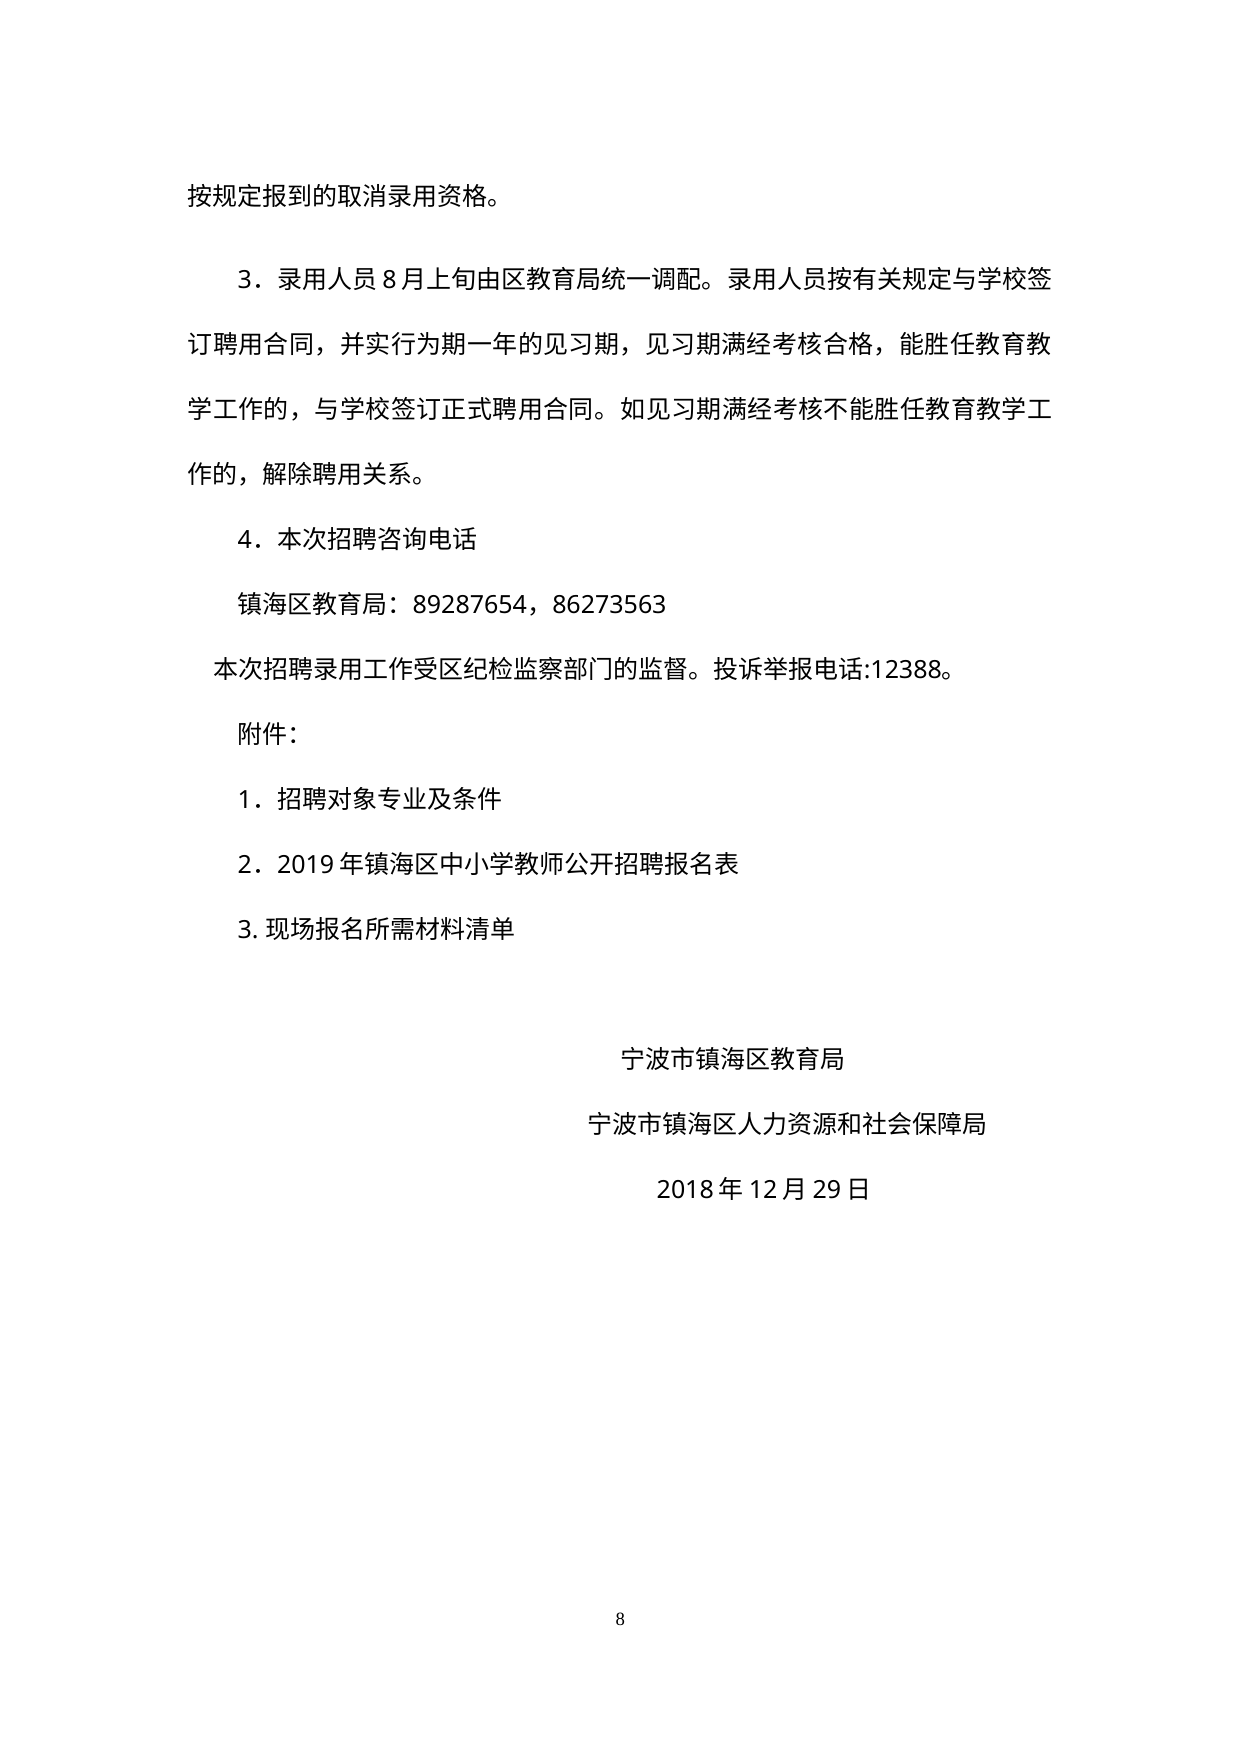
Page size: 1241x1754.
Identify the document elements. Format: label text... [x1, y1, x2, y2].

text 2018年12月29日 [187, 1155, 1053, 1220]
text 附件： [187, 700, 1053, 765]
text 3. 现场报名所需材料清单 [187, 895, 1053, 960]
text 宁波市镇海区教育局 [187, 1025, 1053, 1090]
text 宁波市镇海区人力资源和社会保障局 [187, 1090, 1053, 1155]
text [187, 162, 1053, 227]
text 1．招聘对象专业及条件 [187, 765, 1053, 830]
text 2．2019年镇海区中小学教师公开招聘报名表 [187, 830, 1053, 895]
text 4．本次招聘咨询电话 [187, 505, 1053, 570]
text 镇海区教育局：89287654，86273563 [187, 570, 1053, 635]
text 3．录用人员8月上旬由区教育局统一调配。录用人员按有关规定与学校签订聘用合同，并实行为期一年的见习期，见习期满经考核合格，能胜任教育教学工作的，与学校签订正式聘用合同。如见习期满经考核不能胜任教育教学工作的，解除聘用关系。 [187, 245, 1053, 505]
text 本次招聘录用工作受区纪检监察部门的监督。投诉举报电话:12388。 [187, 635, 1053, 700]
